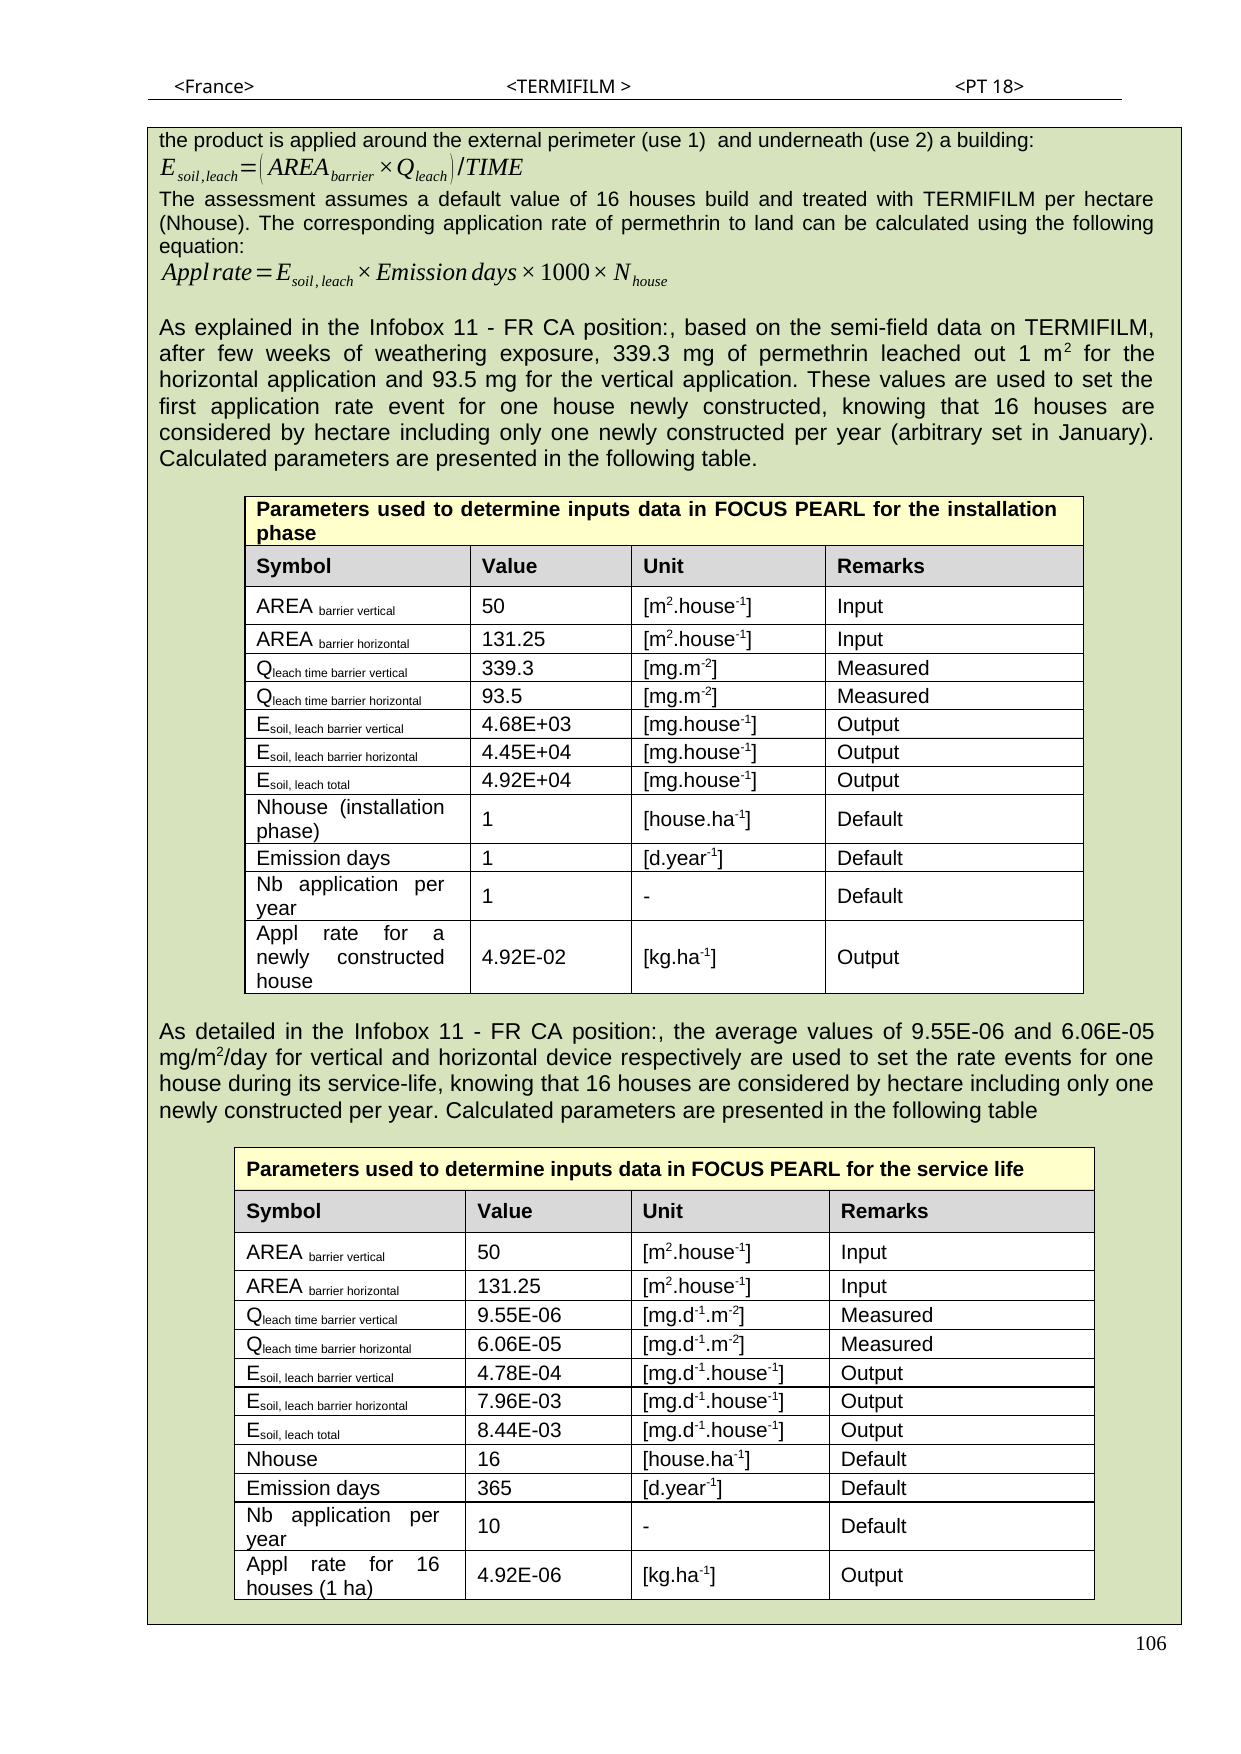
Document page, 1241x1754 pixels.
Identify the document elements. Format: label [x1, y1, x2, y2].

table_header [148, 128, 1181, 1624]
